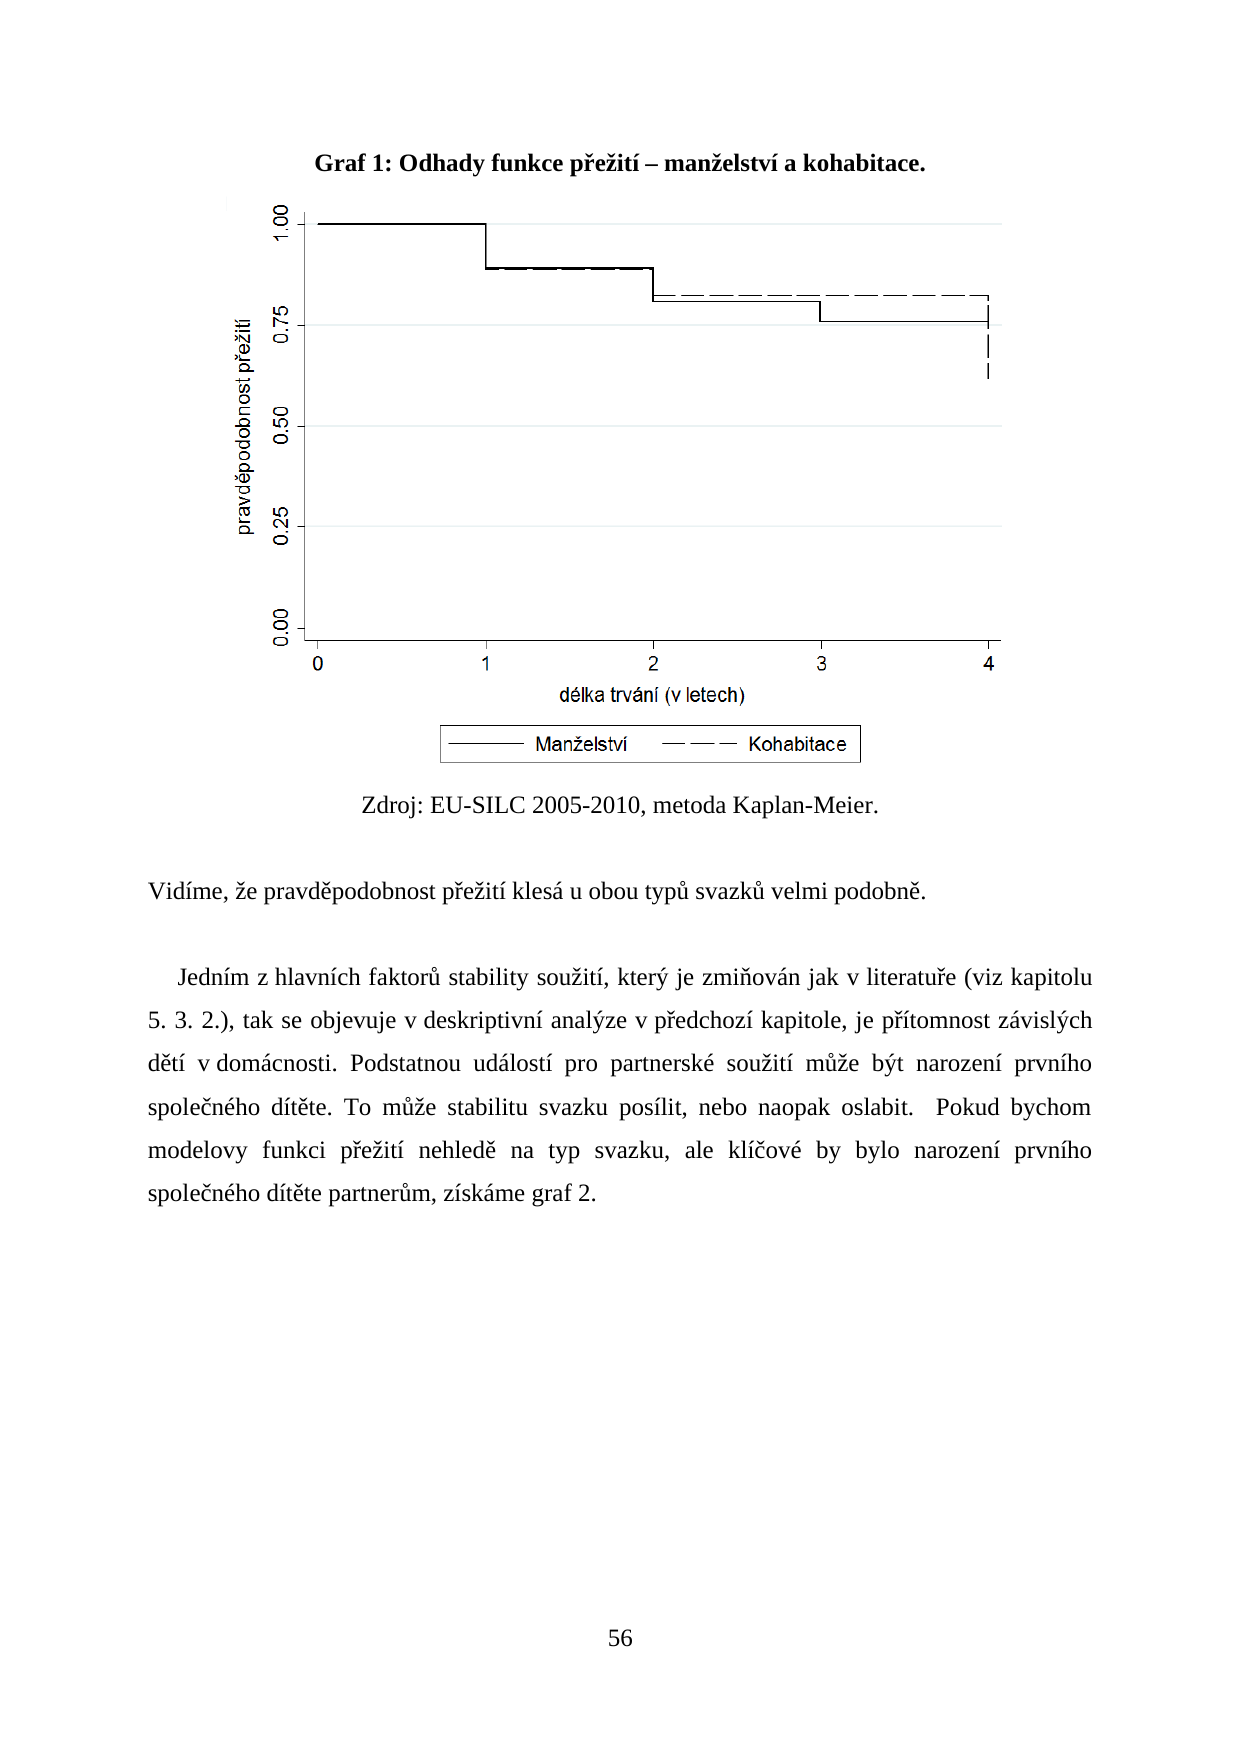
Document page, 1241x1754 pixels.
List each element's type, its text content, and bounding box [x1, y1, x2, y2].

text Jedním z hlavních faktorů stability soužití, který je zmiňován jak v literatuře (viz kapitolu 5. 3. 2.), tak se objevuje v deskriptivní analýze v předchozí kapitole, je přítomnost závislých dětí v domácnosti. Podstatnou událostí pro partnerské soužití může být narození prvního společného dítěte. To může stabilitu svazku posílit, nebo naopak oslabit. Pokud bychom modelovy funkci přežití nehledě na typ svazku, ale klíčové by bylo narození prvního společného dítěte partnerům, získáme graf 2. [148, 962, 1093, 1207]
text Graf 1: Odhady funkce přežití – manželství a kohabitace. [148, 148, 1093, 176]
text Vidíme, že pravděpodobnost přežití klesá u obou typů svazků velmi podobně. [148, 876, 1093, 905]
picture [226, 190, 1014, 776]
text Zdroj: EU-SILC 2005-2010, metoda Kaplan-Meier. [148, 790, 1093, 818]
